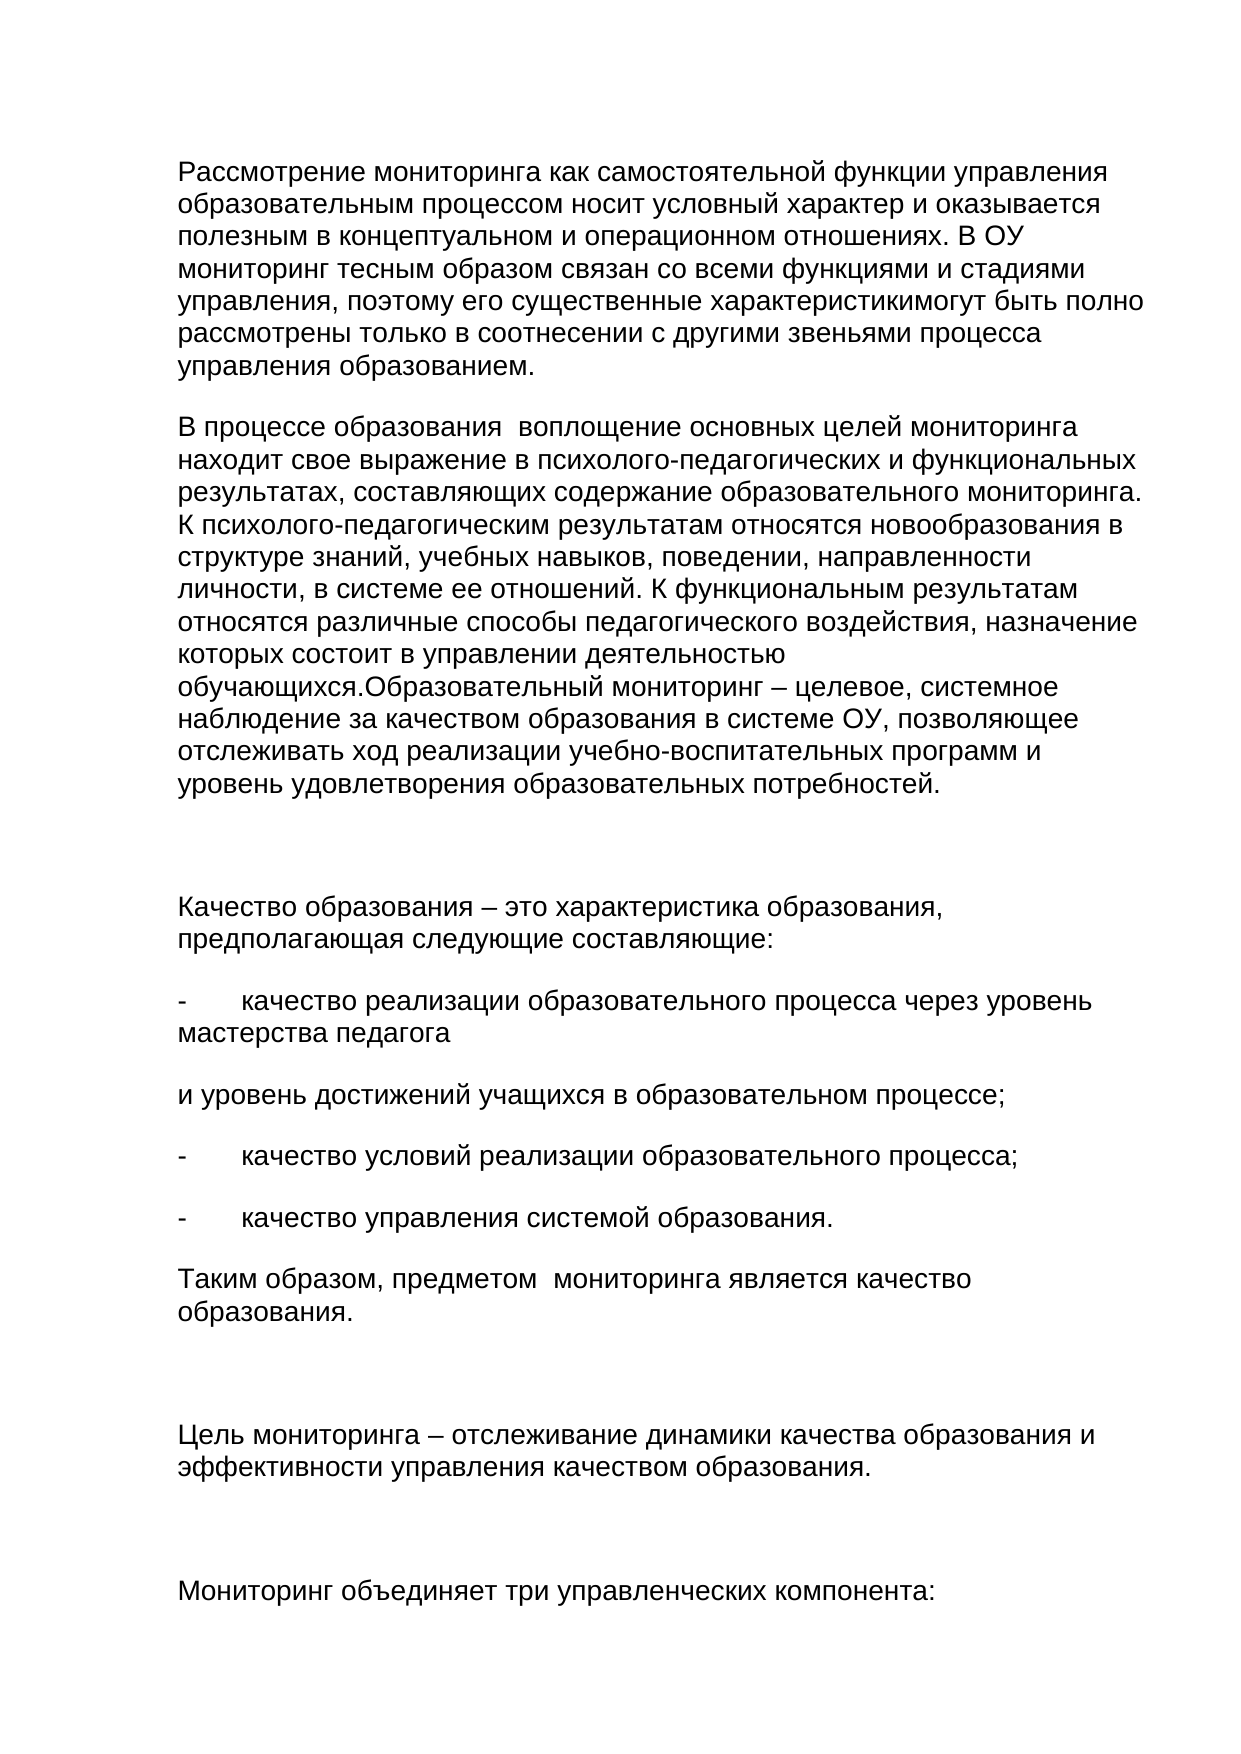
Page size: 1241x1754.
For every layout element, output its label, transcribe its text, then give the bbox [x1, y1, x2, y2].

text и уровень достижений учащихся в образовательном процессе; [177, 1078, 1152, 1110]
text - качество управления системой образования. [177, 1201, 1152, 1233]
text Мониторинг объединяет три управленческих компонента: [177, 1573, 1152, 1606]
text В процессе образования воплощение основных целей мониторинга находит свое выражение в психолого-педагогических и функциональных результатах, составляющих содержание образовательного мониторинга. К психолого-педагогическим результатам относятся новообразования в структуре знаний, учебных навыков, поведении, направленности личности, в системе ее отношений. К функциональным результатам относятся различные способы педагогического воздействия, назначение которых состоит в управлении деятельностью обучающихся.Образовательный мониторинг – целевое, системное наблюдение за качеством образования в системе ОУ, позволяющее отслеживать ход реализации учебно-воспитательных программ и уровень удовлетворения образовательных потребностей. [177, 410, 1152, 799]
text Рассмотрение мониторинга как самостоятельной функции управления образовательным процессом носит условный характер и оказывается полезным в концептуальном и операционном отношениях. В ОУ мониторинг тесным образом связан со всеми функциями и стадиями управления, поэтому его существенные характеристикимогут быть полно рассмотрены только в соотнесении с другими звеньями процесса управления образованием. [177, 154, 1152, 381]
text Качество образования – это характеристика образования, предполагающая следующие составляющие: [177, 890, 1152, 955]
text Таким образом, предметом мониторинга является качество образования. [177, 1262, 1152, 1327]
text Цель мониторинга – отслеживание динамики качества образования и эффективности управления качеством образования. [177, 1418, 1152, 1483]
text - качество условий реализации образовательного процесса; [177, 1139, 1152, 1172]
text - качество реализации образовательного процесса через уровень мастерства педагога [177, 984, 1152, 1049]
